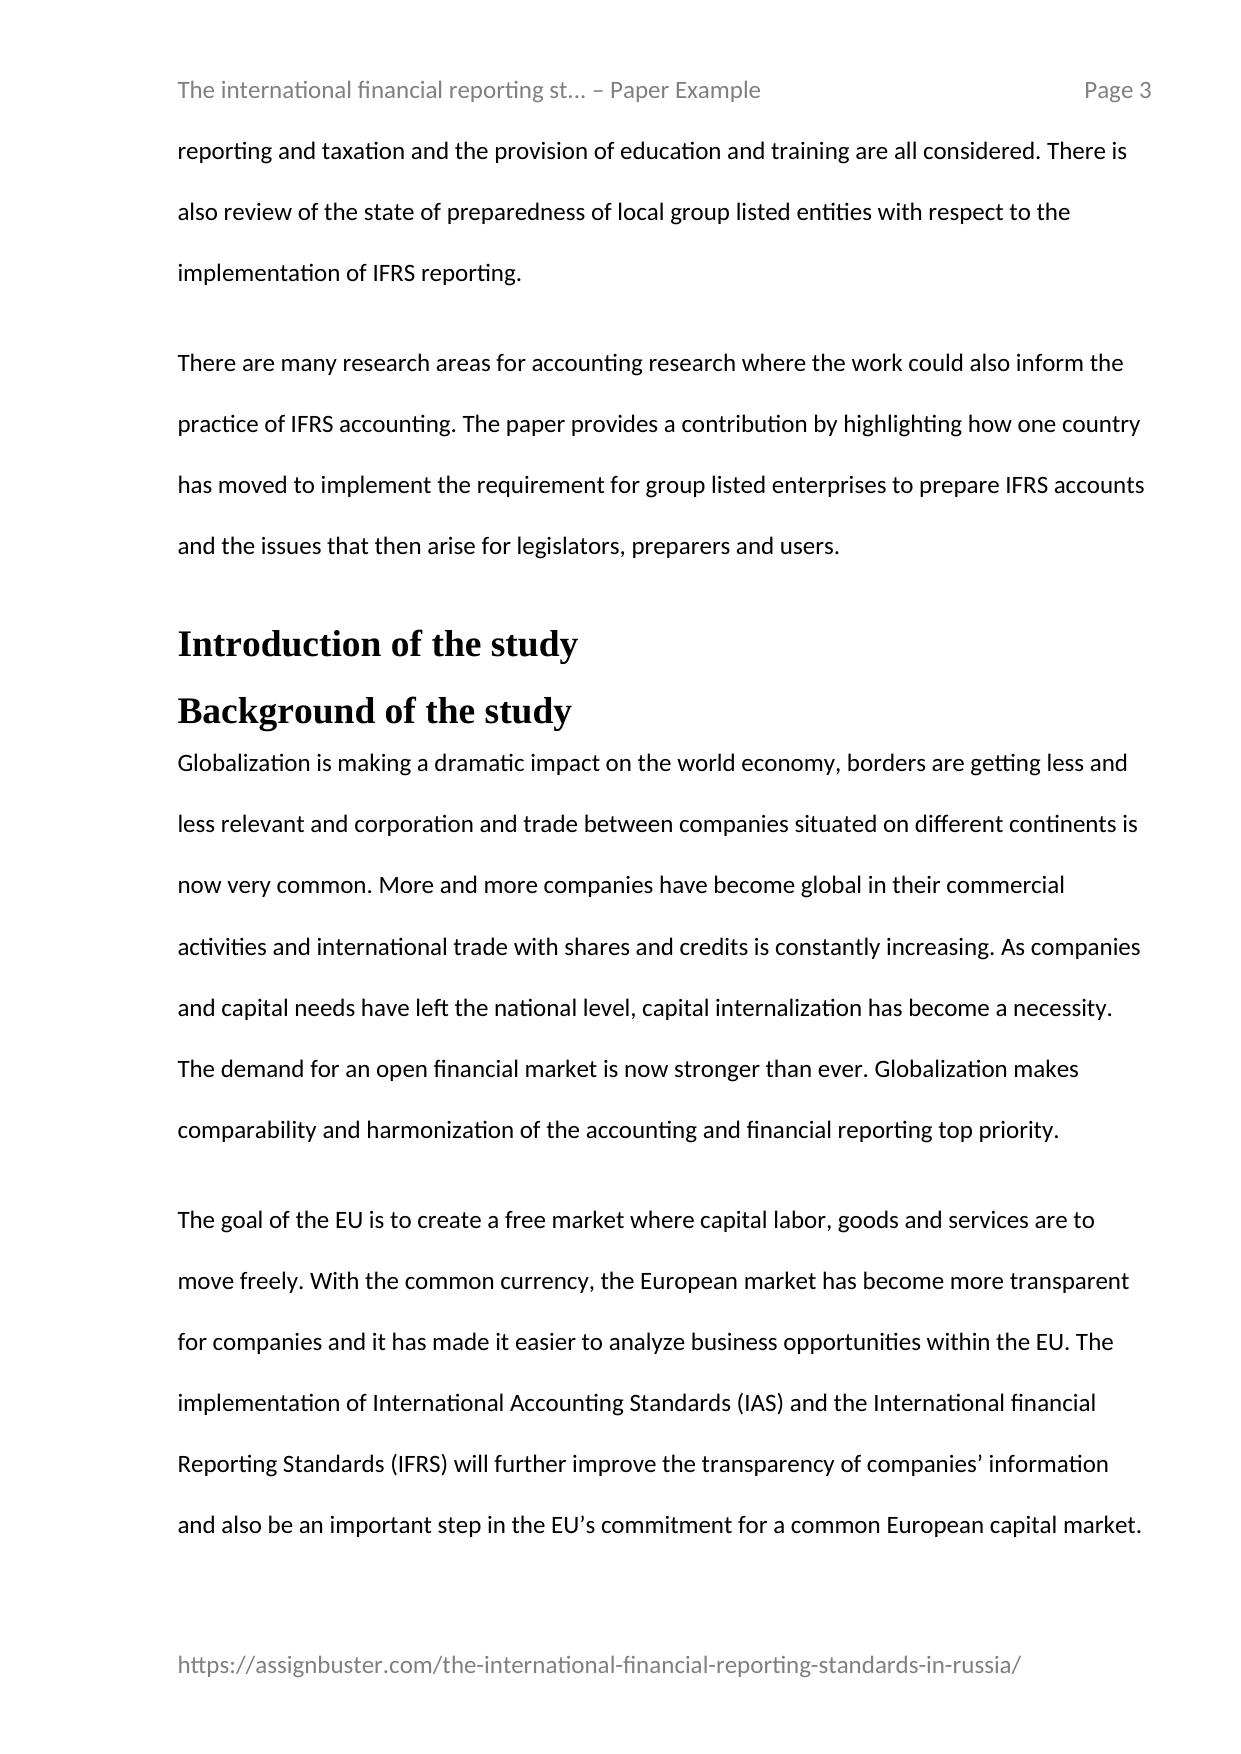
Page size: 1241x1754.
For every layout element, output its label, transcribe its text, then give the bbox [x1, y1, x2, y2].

subtitle Introduction of the study [177, 621, 1152, 664]
text There are many research areas for accounting research where the work could also inform the practice of IFRS accounting. The paper provides a contribution by highlighting how one country has moved to implement the requirement for group listed enterprises to prepare IFRS accounts and the issues that then arise for legislators, preparers and users. [177, 347, 1152, 561]
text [177, 135, 1152, 287]
text Globalization is making a dramatic impact on the world economy, borders are getting less and less relevant and corporation and trade between companies situated on different continents is now very common. More and more companies have become global in their commercial activities and international trade with shares and credits is constantly increasing. As companies and capital needs have left the national level, capital internalization has become a necessity. The demand for an open financial market is now stronger than ever. Globalization makes comparability and harmonization of the accounting and financial reporting top priority. [177, 747, 1152, 1144]
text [177, 1204, 1152, 1540]
subtitle Background of the study [177, 688, 1152, 732]
